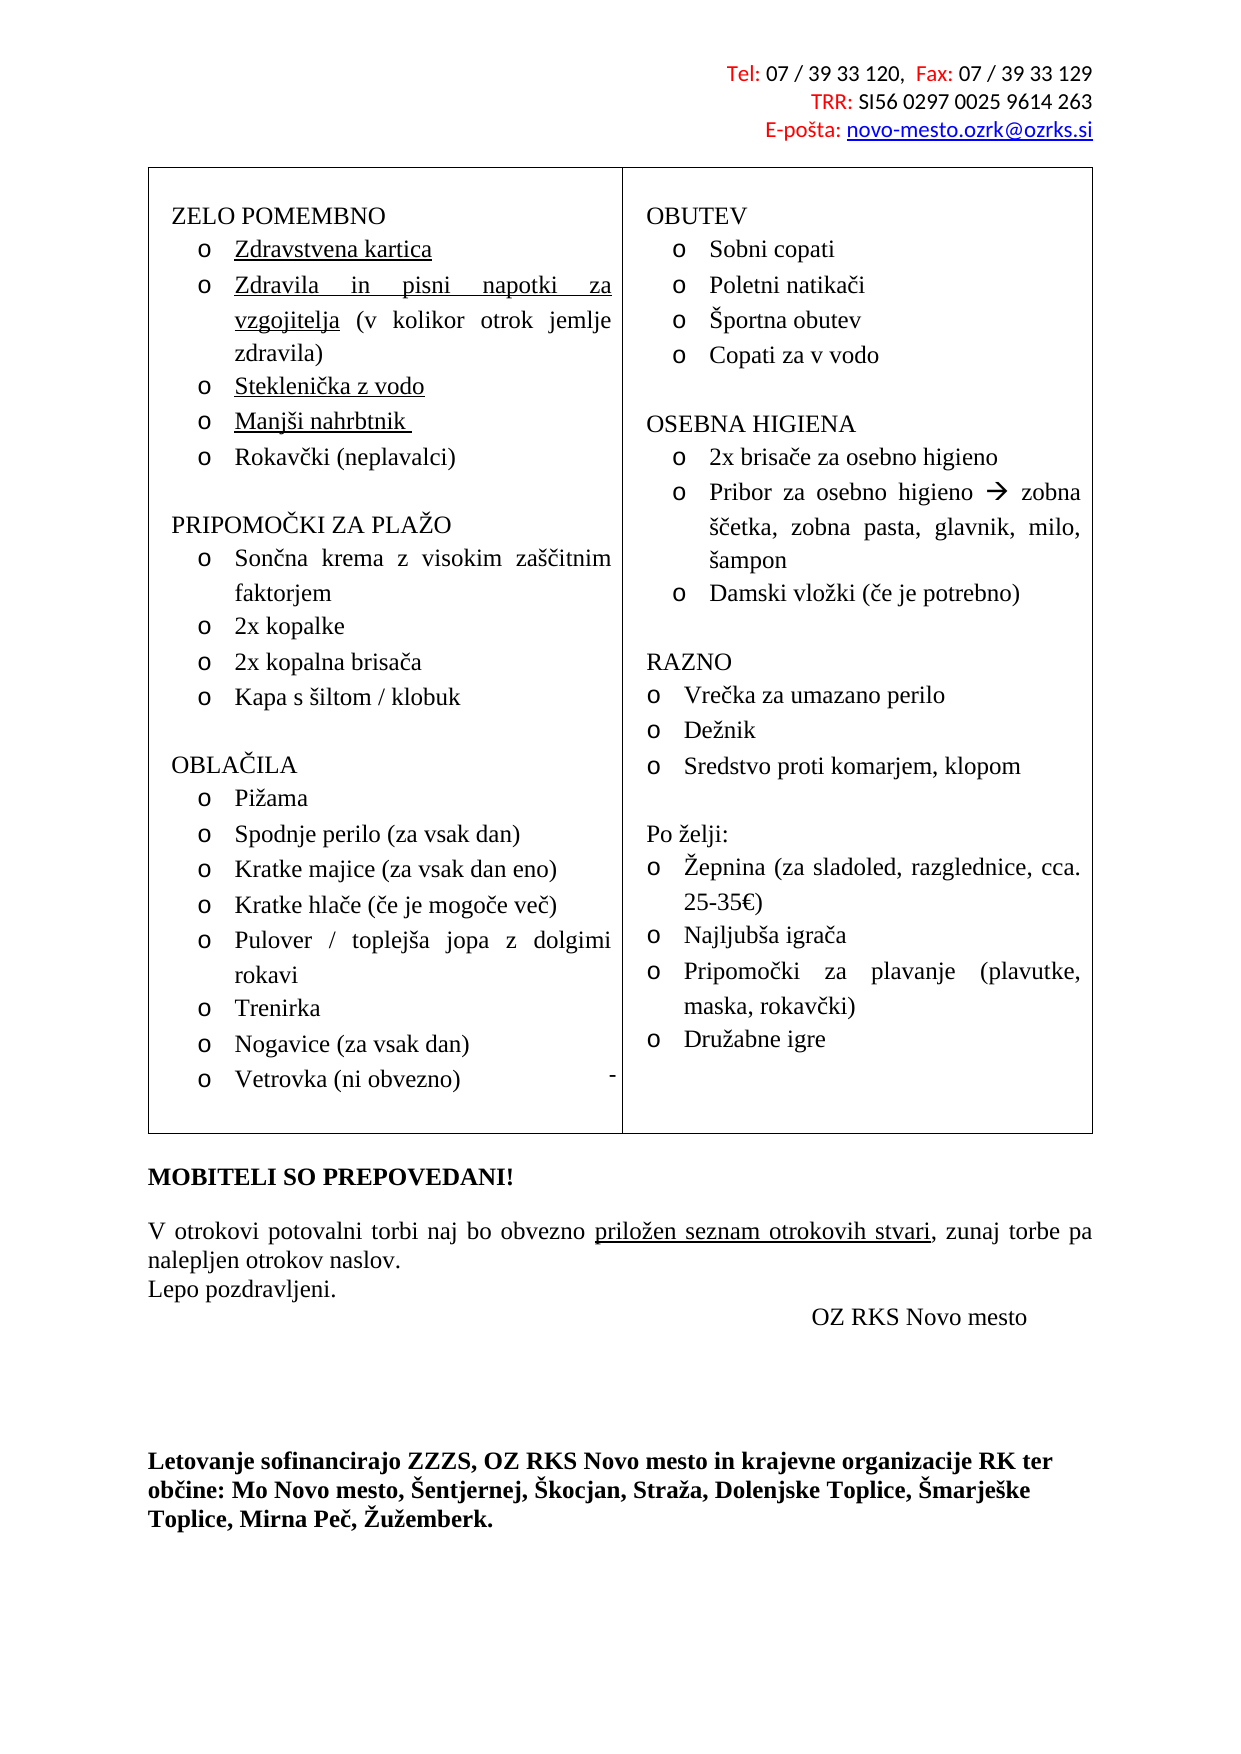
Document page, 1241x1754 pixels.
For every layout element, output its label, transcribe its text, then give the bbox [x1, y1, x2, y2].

text MOBITELI SO PREPOVEDANI! [148, 1162, 1093, 1191]
text V otrokovi potovalni torbi naj bo obvezno priložen seznam otrokovih stvari, zunaj torbe pa nalepljen otrokov naslov. [148, 1216, 1093, 1274]
text OZ RKS Novo mesto [148, 1302, 1093, 1331]
text Letovanje sofinancirajo ZZZS, OZ RKS Novo mesto in krajevne organizacije RK ter občine: Mo Novo mesto, Šentjernej, Škocjan, Straža, Dolenjske Toplice, Šmarješke Toplice, Mirna Peč, Žužemberk. [148, 1446, 1093, 1532]
table_header ZELO POMEMBNO Zdravstvena kartica Zdravila in pisni napotki za vzgojitelja (v kolikor otrok jemlje zdravila) Steklenička z vodo Manjši nahrbtnik Rokavčki (neplavalci) PRIPOMOČKI ZA PLAŽO Sončna krema z visokim zaščitnim faktorjem 2x kopalke 2x kopalna brisača Kapa s šiltom / klobuk OBLAČILA Pižama Spodnje perilo (za vsak dan) Kratke majice (za vsak dan eno) Kratke hlače (če je mogoče več) Pulover / toplejša jopa z dolgimi rokavi Trenirka Nogavice (za vsak dan) Vetrovka (ni obvezno) [149, 168, 622, 1133]
text Lepo pozdravljeni. [148, 1274, 1093, 1302]
table_header OBUTEV Sobni copati Poletni natikači Športna obutev Copati za v vodo OSEBNA HIGIENA 2x brisače za osebno higieno Pribor za osebno higieno zobna ščetka, zobna pasta, glavnik, milo, šampon Damski vložki (če je potrebno) RAZNO Vrečka za umazano perilo Dežnik Sredstvo proti komarjem, klopom Po želji: Žepnina (za sladoled, razglednice, cca. 25-35€) Najljubša igrača Pripomočki za plavanje (plavutke, maska, rokavčki) Družabne igre [623, 168, 1092, 1133]
